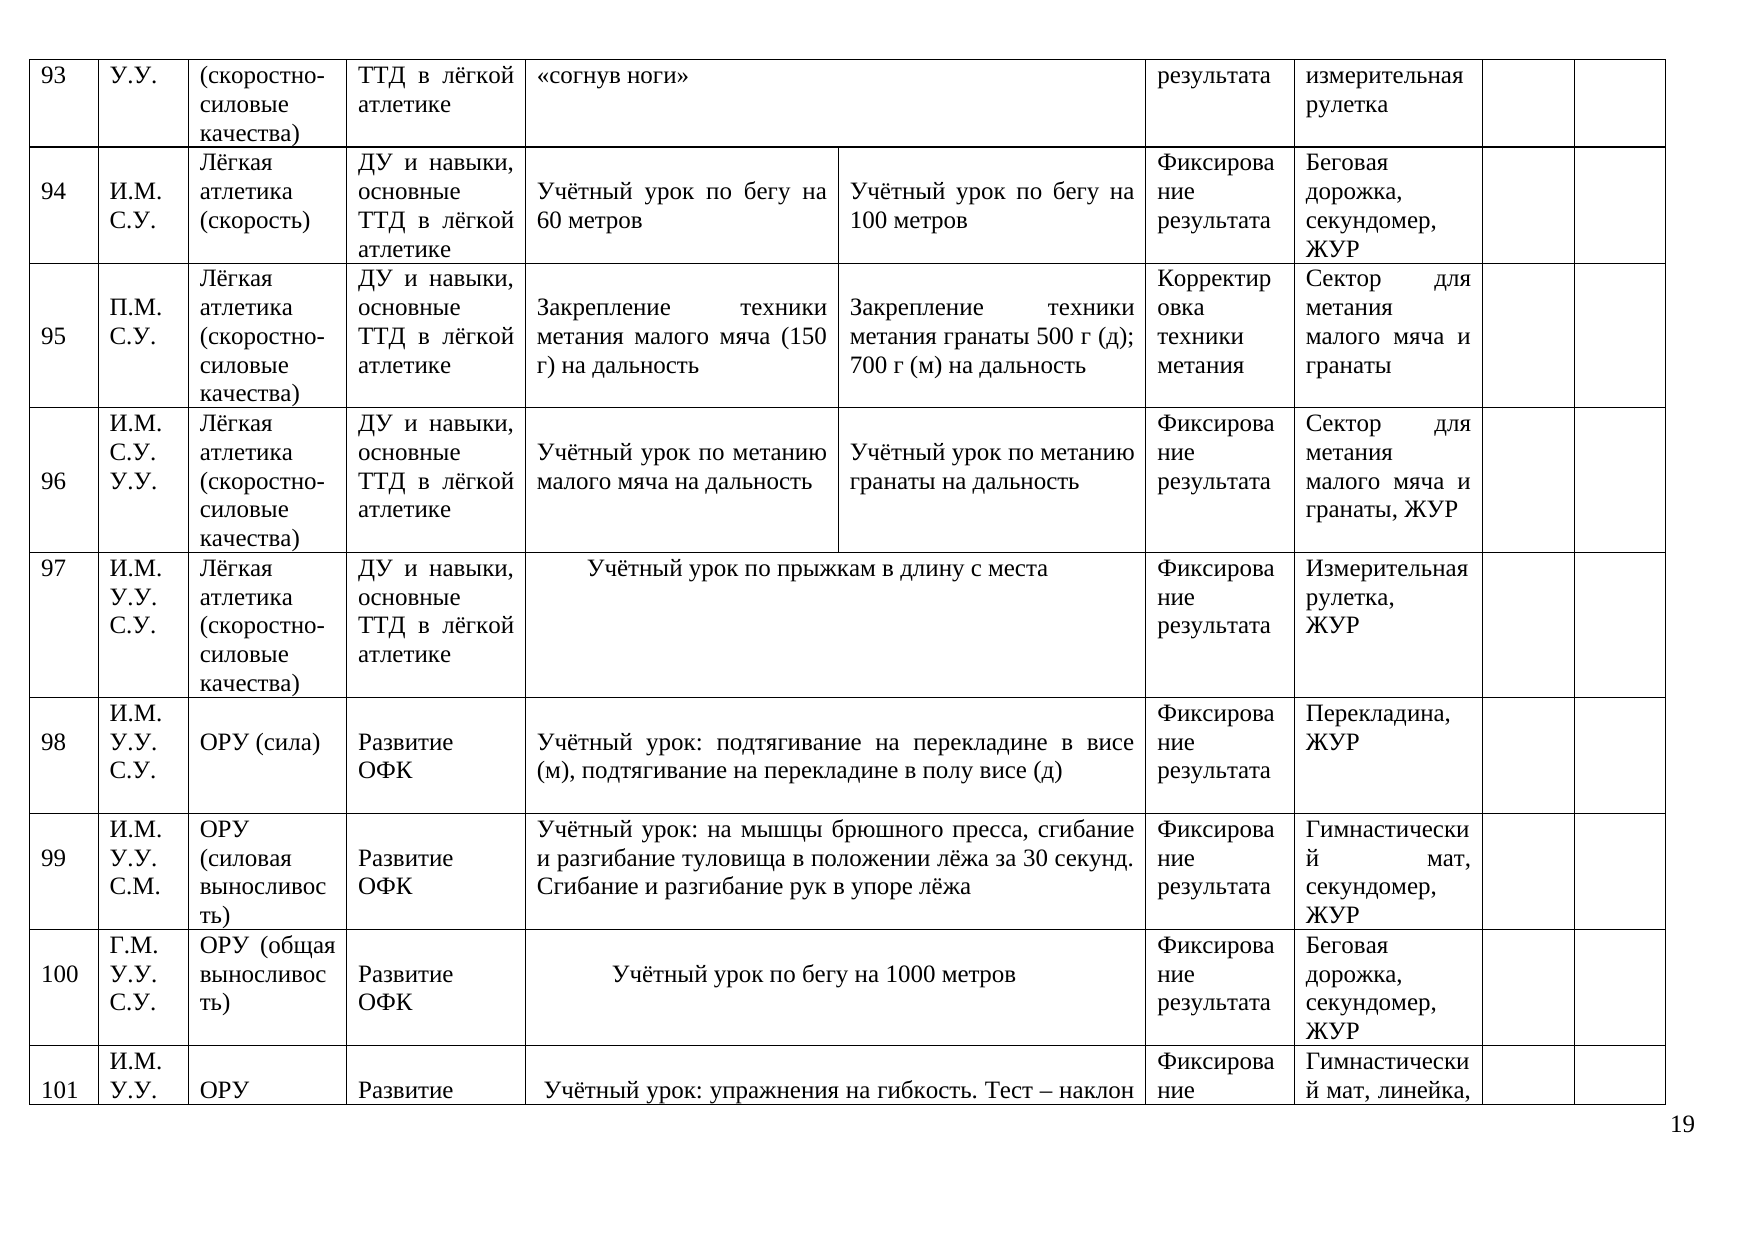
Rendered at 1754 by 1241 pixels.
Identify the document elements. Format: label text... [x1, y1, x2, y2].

table_cell Учётный урок: подтягивание на перекладине в висе (м), подтягивание на перекладине в полу висе (д) [526, 698, 1145, 813]
table_cell [1483, 408, 1574, 552]
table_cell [189, 60, 346, 146]
table_cell [1575, 698, 1665, 813]
table_cell Учётный урок по бегу на [839, 148, 1145, 262]
table_cell 100 [30, 930, 98, 1045]
table_cell И.М. У.У. С.У. [99, 553, 188, 697]
table_cell [1575, 60, 1665, 146]
table_cell Перекладина, ЖУР [1295, 698, 1482, 813]
table_cell [1575, 408, 1665, 552]
table_cell ОРУ (гибкость) [189, 1046, 346, 1103]
table_cell И.М.У.У. [99, 60, 188, 146]
table_cell [1575, 930, 1665, 1045]
table_cell Учётный урок по бегу на [526, 148, 838, 262]
table_cell Закрепление техники метания малого мяча () на дальность [526, 264, 838, 407]
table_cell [526, 60, 1145, 146]
table_cell Лёгкая атлетика (скоростно-силовые качества) [189, 264, 346, 407]
table_cell [1483, 930, 1574, 1045]
table_cell И.М. У.У. С.У. [99, 1046, 188, 1103]
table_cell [1146, 1046, 1294, 1103]
table_cell ОРУ (сила) [189, 698, 346, 813]
table_cell [1575, 553, 1665, 697]
table_cell [1483, 1046, 1574, 1103]
table_cell Измерительная рулетка, ЖУР [1295, 553, 1482, 697]
table_cell Учётный урок по метанию малого мяча на дальность [526, 408, 838, 552]
table_cell ДУ и навыки, основные ТТД в лёгкой атлетике [347, 553, 525, 697]
table_cell [1483, 148, 1574, 262]
table_cell ОРУ (силовая выносливость) [189, 814, 346, 929]
table_cell 95 [30, 264, 98, 407]
table_cell Сектор для метания малого мяча и гранаты [1295, 264, 1482, 407]
table_cell [1483, 60, 1574, 146]
table_cell Закрепление техники метания гранаты (д); (м) на дальность [839, 264, 1145, 407]
table_cell Учётный урок по прыжкам в длину с места [526, 553, 1145, 697]
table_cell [347, 60, 525, 146]
table_cell ДУ и навыки, основные ТТД в лёгкой атлетике [347, 148, 525, 262]
table_cell Развитие ОФК [347, 1046, 525, 1103]
table_cell Фиксирование результата [1146, 408, 1294, 552]
table_cell Корректировка техники метания [1146, 264, 1294, 407]
table_cell Учётный урок по метанию гранаты на дальность [839, 408, 1145, 552]
table_cell [1575, 814, 1665, 929]
table_cell Учётный урок по бегу на [526, 930, 1145, 1045]
table_cell Лёгкая атлетика (скоростно-силовые качества) [189, 553, 346, 697]
table_cell Фиксирование результата [1146, 148, 1294, 262]
table_cell Фиксирование результата [1146, 930, 1294, 1045]
table_cell Развитие ОФК [347, 698, 525, 813]
table_cell [1483, 264, 1574, 407]
table_cell И.М. У.У. С.У. [99, 698, 188, 813]
table_cell Развитие ОФК [347, 814, 525, 929]
table_cell Развитие ОФК [347, 930, 525, 1045]
table_cell Беговая дорожка, секундомер, ЖУР [1295, 930, 1482, 1045]
table_cell [1483, 553, 1574, 697]
table_cell 99 [30, 814, 98, 929]
table_cell ДУ и навыки, основные ТТД в лёгкой атлетике [347, 408, 525, 552]
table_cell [526, 1046, 1145, 1103]
table_cell ДУ и навыки, основные ТТД в лёгкой атлетике [347, 264, 525, 407]
table_cell Учётный урок: на мышцы брюшного пресса, сгибание и разгибание туловища в положении лёжа за 30 секунд. Сгибание и разгибание рук в упоре лёжа [526, 814, 1145, 929]
table_cell П.М. С.У. [99, 264, 188, 407]
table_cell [1295, 1046, 1482, 1103]
table_cell Фиксирование результата [1146, 698, 1294, 813]
table_cell Фиксирование результата [1146, 553, 1294, 697]
table_cell [1575, 148, 1665, 262]
table_cell 97 [30, 553, 98, 697]
table_cell И.М. С.У. У.У. [99, 408, 188, 552]
table_cell [1575, 1046, 1665, 1103]
table_cell Лёгкая атлетика (скоростно-силовые качества) [189, 408, 346, 552]
table_cell 98 [30, 698, 98, 813]
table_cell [1146, 60, 1294, 146]
table_cell И.М. У.У. С.М. [99, 814, 188, 929]
table_cell [1575, 264, 1665, 407]
table_cell И.М. С.У. [99, 148, 188, 262]
table_cell Фиксирование результата [1146, 814, 1294, 929]
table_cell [1295, 60, 1482, 146]
table_cell ОРУ (общая выносливость) [189, 930, 346, 1045]
table_cell Г.М. У.У. С.У. [99, 930, 188, 1045]
table_cell [1483, 698, 1574, 813]
table_cell 101 [30, 1046, 98, 1103]
table_cell 94 [30, 148, 98, 262]
table_cell Лёгкая атлетика (скорость) [189, 148, 346, 262]
table_cell Сектор для метания малого мяча и гранаты, ЖУР [1295, 408, 1482, 552]
table_cell [1483, 814, 1574, 929]
table_cell 93 [30, 60, 98, 146]
table_cell Беговая дорожка, секундомер, ЖУР [1295, 148, 1482, 262]
table_cell Гимнастический мат, секундомер, ЖУР [1295, 814, 1482, 929]
table_cell 96 [30, 408, 98, 552]
